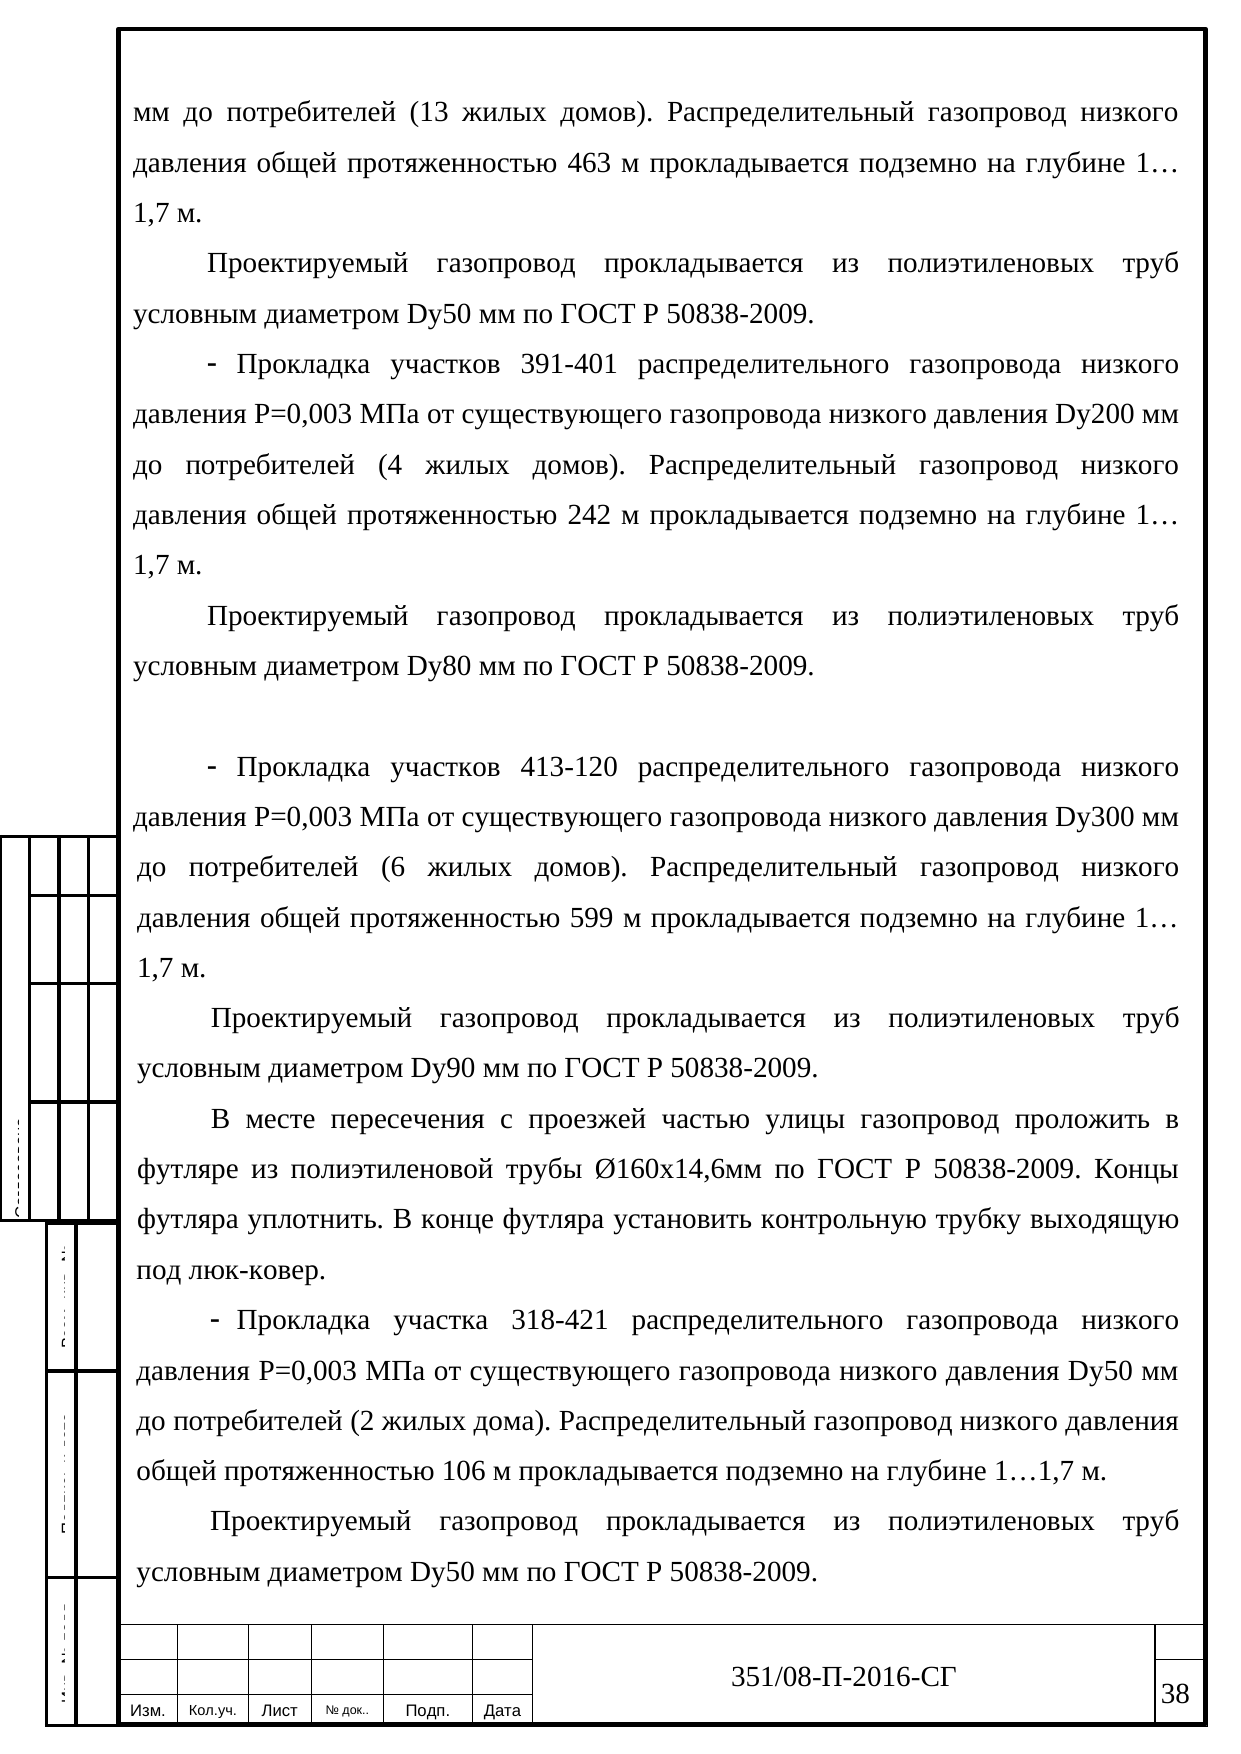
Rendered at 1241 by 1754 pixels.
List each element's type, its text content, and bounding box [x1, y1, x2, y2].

text В месте пересечения с проезжей частью улицы газопровод проложить в футляре из полиэтиленовой трубы Ø160х14,6мм по ГОСТ Р 50838-2009. Концы футляра уплотнить. В конце футляра установить контрольную трубку выходящую под люк-ковер. [133, 1101, 1180, 1285]
text Проектируемый газопровод прокладывается из полиэтиленовых труб условным диаметром Dу80 мм по ГОСТ Р 50838-2009. [133, 598, 1180, 682]
text Проектируемый газопровод прокладывается из полиэтиленовых труб условным диаметром Dу50 мм по ГОСТ Р 50838-2009. [133, 1503, 1180, 1587]
list Прокладка участков 391-401 распределительного газопровода низкого давления Р=0,003 МПа от существующего газопровода низкого давления Dу200 мм до потребителей (4 жилых домов). Распределительный газопровод низкого давления общей протяженностью 242 м прокладывается подземно на глубине 1…1,7 м. [133, 346, 1180, 581]
list Прокладка участков 413-120 распределительного газопровода низкого давления Р=0,003 МПа от существующего газопровода низкого давления Dу300 мм до потребителей (6 жилых домов). Распределительный газопровод низкого давления общей протяженностью 599 м прокладывается подземно на глубине 1…1,7 м. [133, 749, 1180, 983]
text Проектируемый газопровод прокладывается из полиэтиленовых труб условным диаметром Dу50 мм по ГОСТ Р 50838-2009. [133, 245, 1180, 329]
list Прокладка участка 318-421 распределительного газопровода низкого давления Р=0,003 МПа от существующего газопровода низкого давления Dу50 мм до потребителей (2 жилых дома). Распределительный газопровод низкого давления общей протяженностью 106 м прокладывается подземно на глубине 1…1,7 м. [133, 1302, 1180, 1487]
text Проектируемый газопровод прокладывается из полиэтиленовых труб условным диаметром Dу90 мм по ГОСТ Р 50838-2009. [133, 1000, 1180, 1084]
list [133, 94, 1180, 229]
